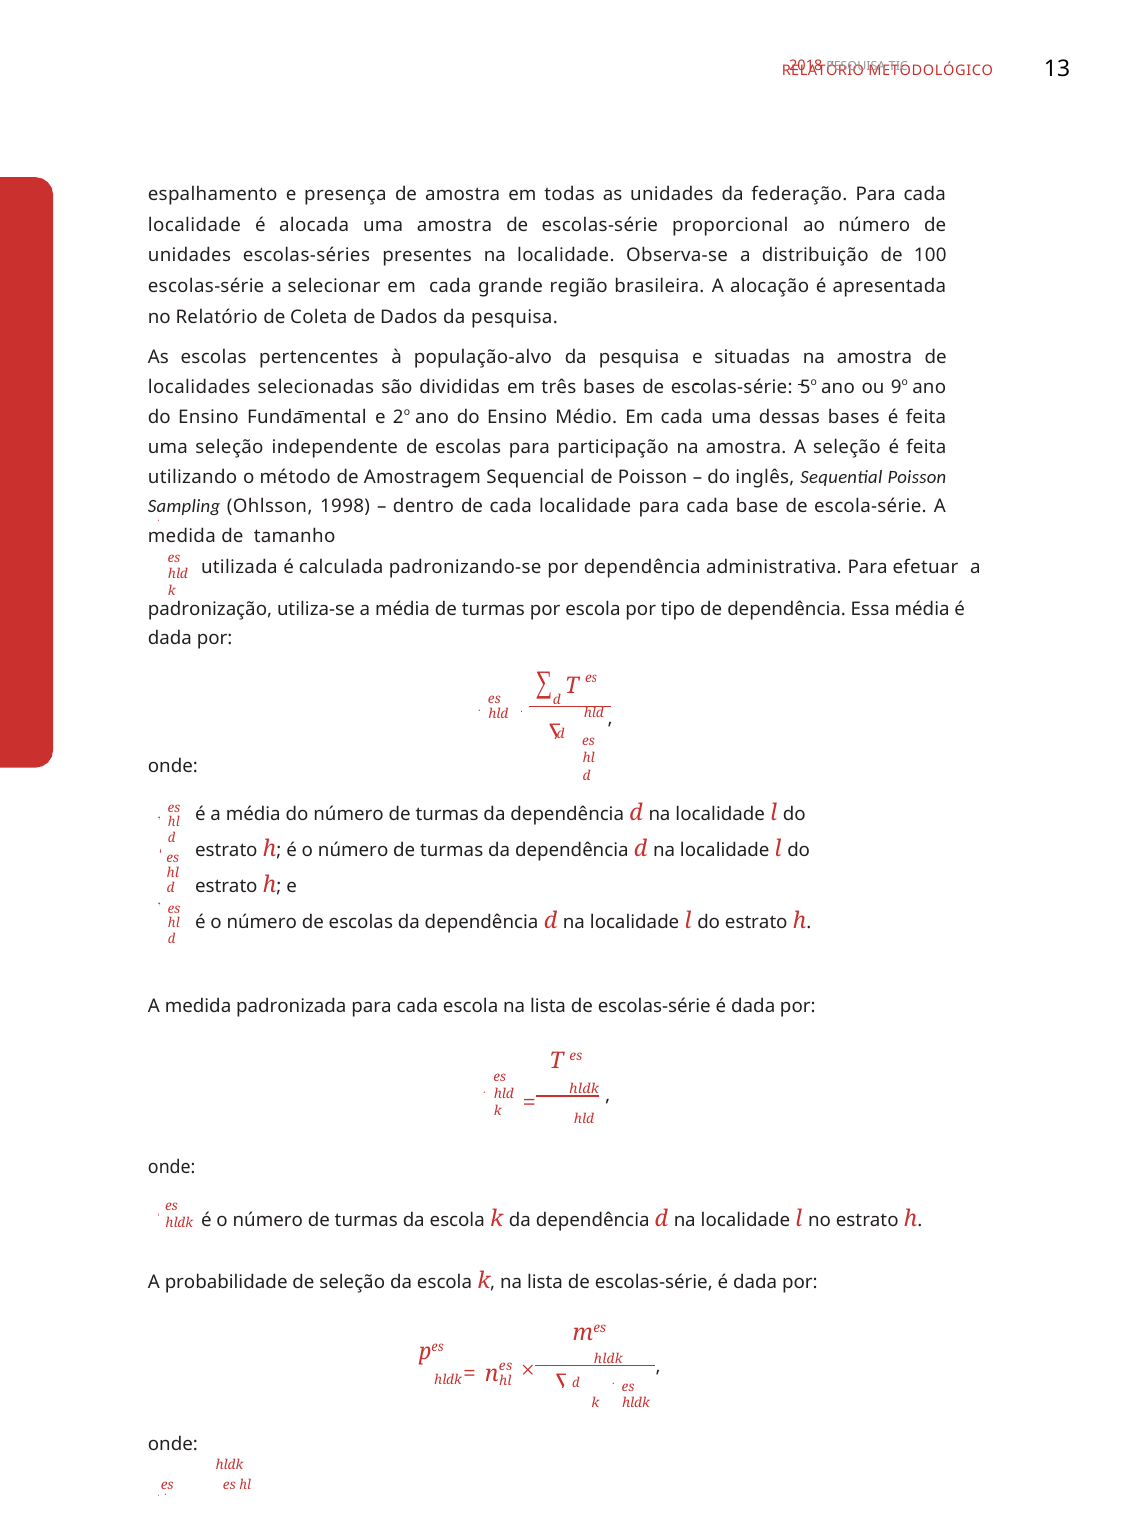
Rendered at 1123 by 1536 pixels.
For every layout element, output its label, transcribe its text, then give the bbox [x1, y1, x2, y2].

text es [167, 552, 192, 565]
text es hld [582, 732, 602, 784]
text onde: [148, 1154, 196, 1179]
text onde: [148, 1430, 200, 1456]
text As escolas pertencentes à população-alvo da pesquisa e situadas na amostra de localidades selecionadas são divididas em três bases de escolas-série: 5o ano ou 9o ano do Ensino Fundamental e 2o ano do Ensino Médio. Em cada uma dessas bases é feita uma seleção independente de escolas para participação na amostra. A seleção é feita utilizando o método de Amostragem Sequencial de Poisson – do inglês, Sequential Poisson Sampling (Ohlsson, 1998) – dentro de cada localidade para cada base de escola-série. A medida de tamanho [148, 344, 946, 548]
text padronização, utiliza-se a média de turmas por escola por tipo de dependência. Essa média é [148, 599, 1123, 620]
text es [165, 1197, 196, 1214]
text = nes × hldk , [463, 1345, 1123, 1369]
text hldk [493, 1085, 518, 1119]
text hl [499, 1371, 602, 1389]
text es [493, 1068, 518, 1085]
text onde: [148, 752, 200, 777]
text hldk [434, 1370, 463, 1388]
text es hld [166, 851, 187, 897]
text mes [135, 1317, 1043, 1336]
text hldk [622, 1394, 1123, 1411]
text A medida padronizada para cada escola na lista de escolas-série é dada por: [148, 992, 1123, 1017]
text hld [488, 704, 563, 721]
text hld , [583, 702, 1123, 719]
text T es [135, 1045, 996, 1064]
text espalhamento e presença de amostra em todas as unidades da federação. Para cada localidade é alocada uma amostra de escolas-série proporcional ao número de unidades escolas-séries presentes na localidade. Observa-se a distribuição de 100 escolas-série a selecionar em cada grande região brasileira. A alocação é apresentada no Relatório de Coleta de Dados da pesquisa. [148, 180, 947, 328]
text es [161, 1476, 186, 1493]
text es hl [223, 1477, 1118, 1493]
text hld [574, 1109, 1123, 1127]
text é o número de turmas da escola k da dependência d na localidade l no estrato h. [201, 1202, 1123, 1233]
text es hld [167, 800, 187, 846]
text dada por: [148, 624, 1123, 650]
text é a média do número de turmas da dependência d na localidade l do estrato h; é o número de turmas da dependência d na localidade l do estrato h; e [195, 796, 873, 899]
text hldk [168, 565, 192, 599]
text utilizada é calculada padronizando-se por dependência administrativa. Para efetuar a [201, 553, 1123, 579]
text = hldk , [522, 1072, 1123, 1099]
text pes [135, 1338, 443, 1354]
text hldk [215, 1456, 1123, 1473]
text hldk [165, 1214, 196, 1231]
text é o número de escolas da dependência d na localidade l do estrato h. [195, 904, 1123, 934]
text es [621, 1378, 1123, 1394]
text ∑d T es [135, 663, 997, 687]
text A probabilidade de seleção da escola k, na lista de escolas-série, é dada por: [148, 1264, 1123, 1295]
text es hld [167, 901, 187, 947]
